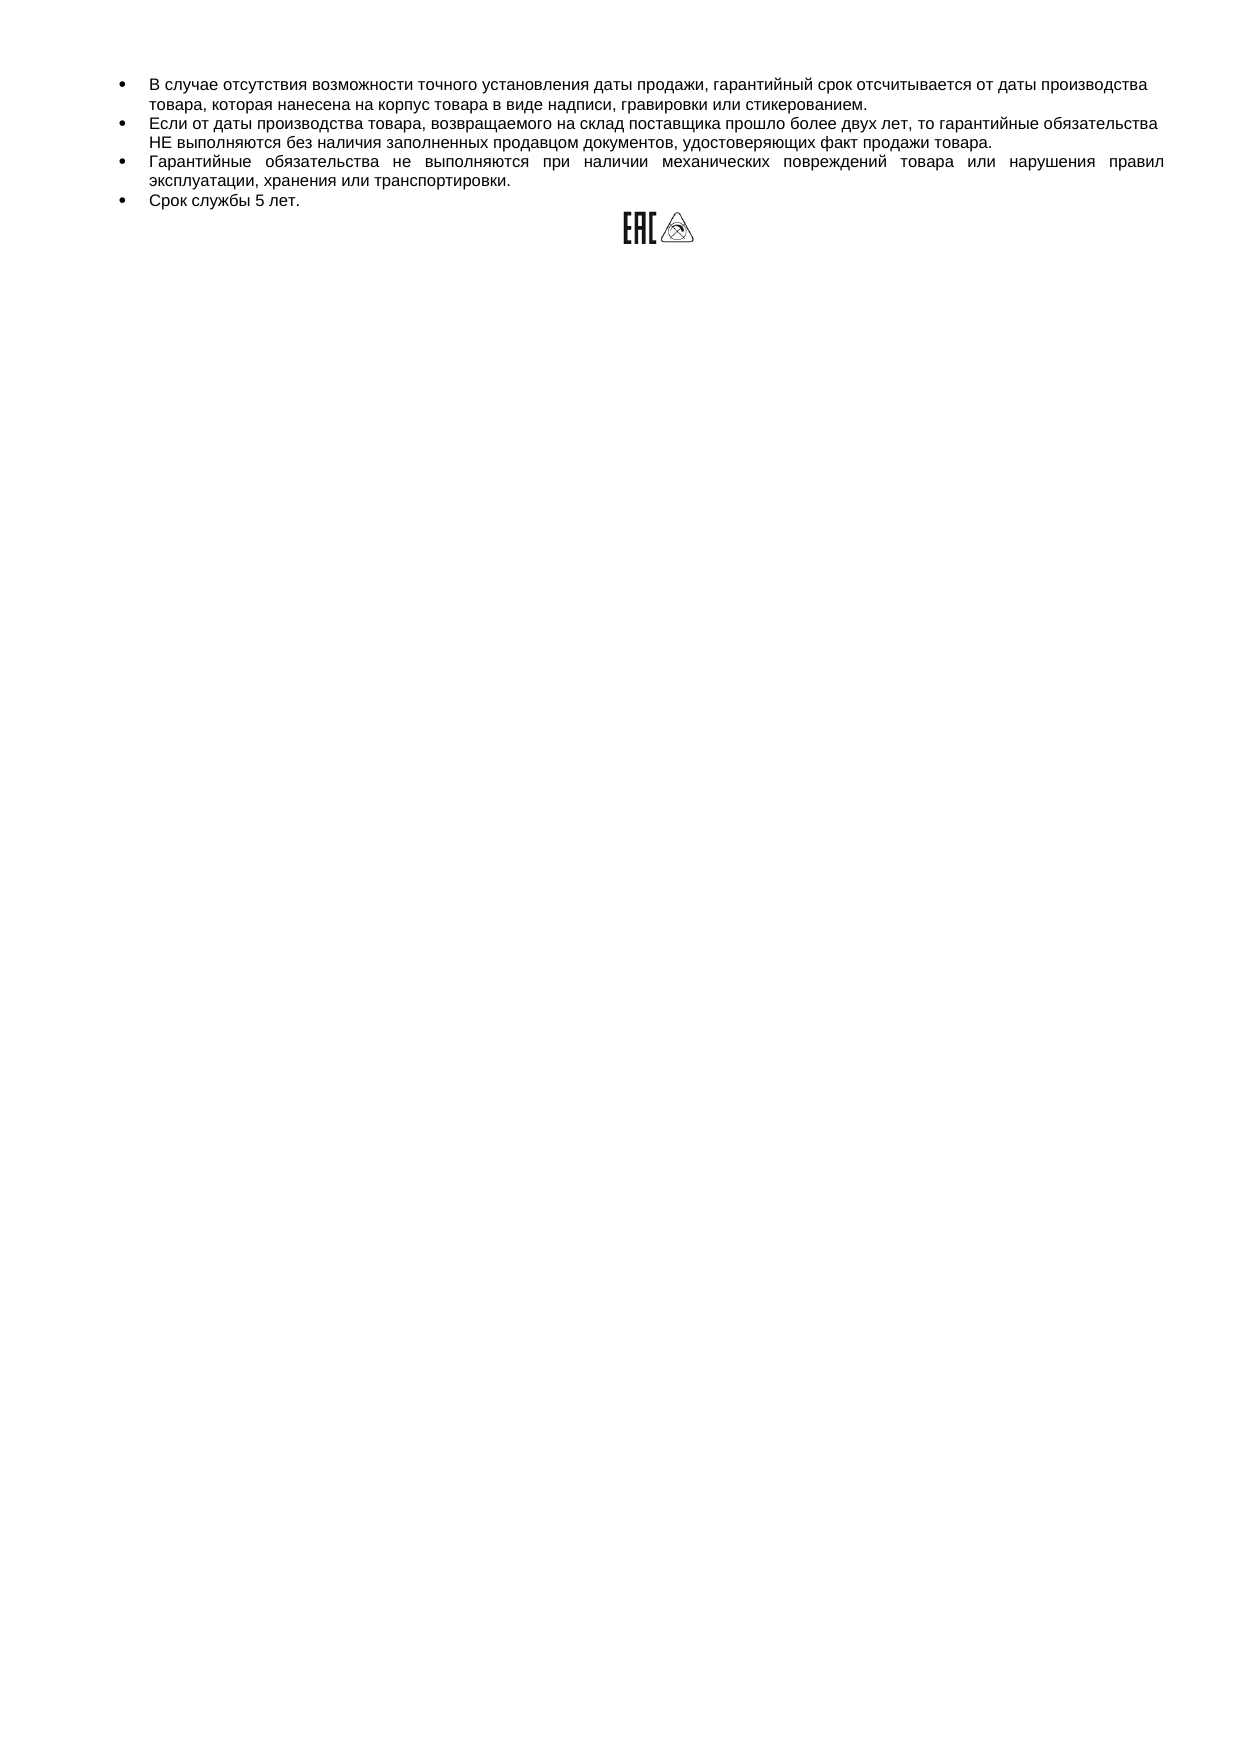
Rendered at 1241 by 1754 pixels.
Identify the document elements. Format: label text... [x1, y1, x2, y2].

list Срок службы 5 лет. [119, 190, 1165, 209]
list Если от даты производства товара, возвращаемого на склад поставщика прошло более двух лет, то гарантийные обязательства НЕ выполняются без наличия заполненных продавцом документов, удостоверяющих факт продажи товара. [119, 113, 1165, 152]
list Гарантийные обязательства не выполняются при наличии механических повреждений товара или нарушения правил эксплуатации, хранения или транспортировки. [119, 152, 1165, 190]
list В случае отсутствия возможности точного установления даты продажи, гарантийный срок отсчитывается от даты производства товара, которая нанесена на корпус товара в виде надписи, гравировки или стикерованием. [119, 75, 1165, 113]
picture [621, 209, 694, 246]
